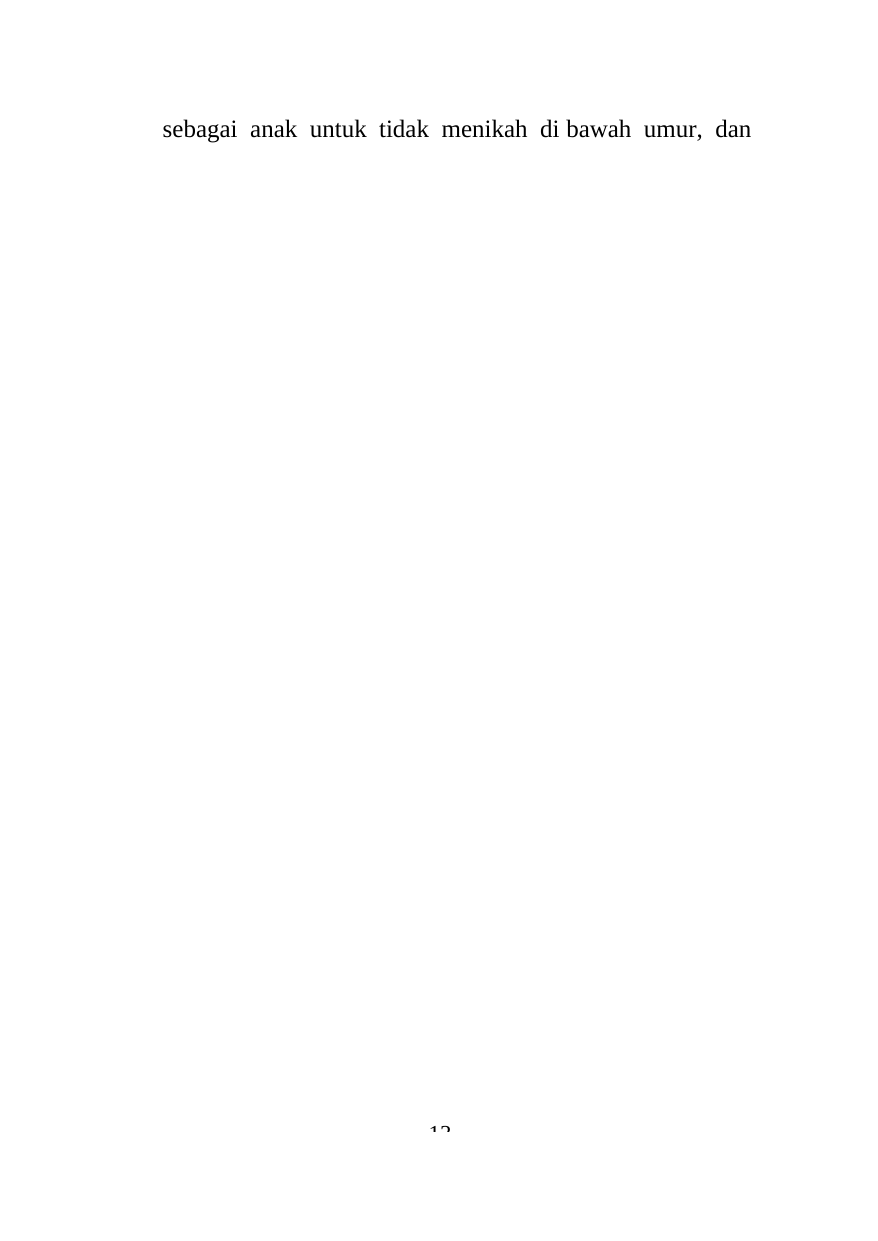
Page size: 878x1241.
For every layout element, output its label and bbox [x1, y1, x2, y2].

text [162, 114, 759, 143]
